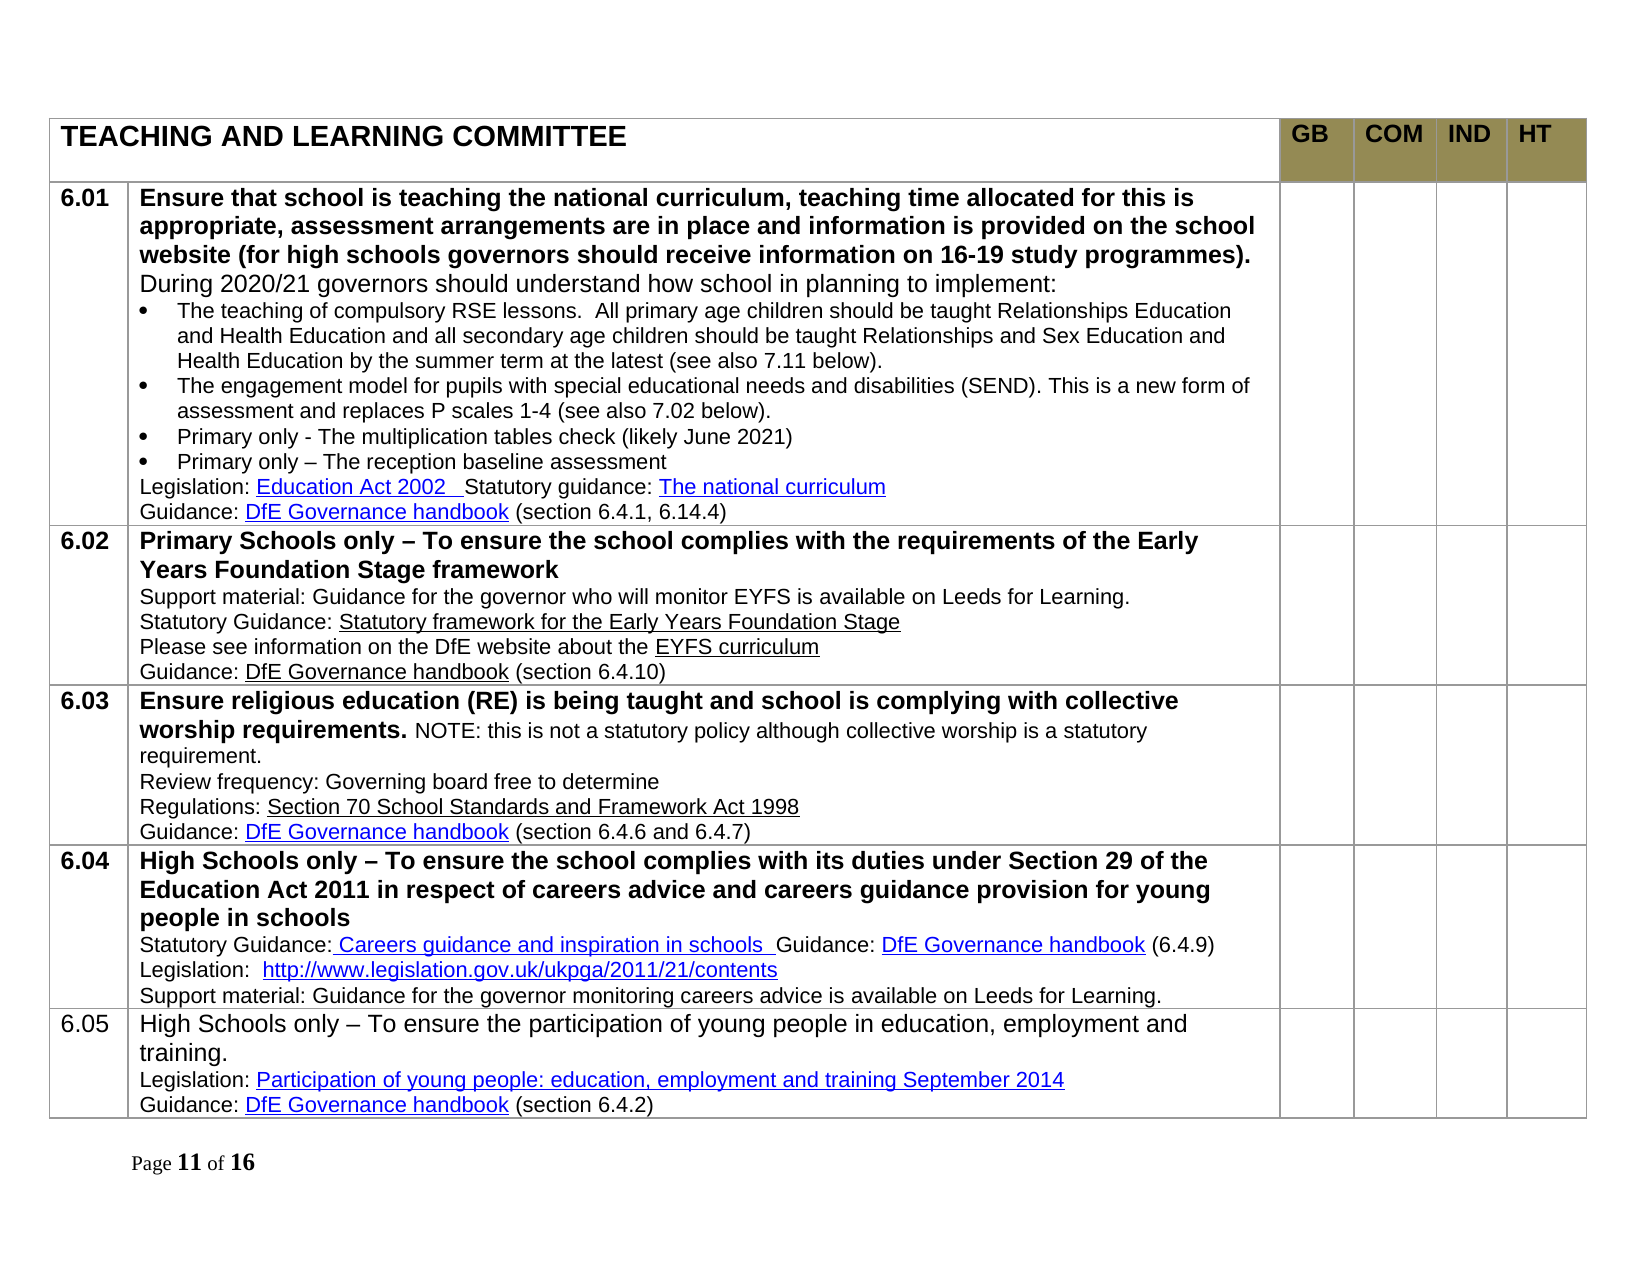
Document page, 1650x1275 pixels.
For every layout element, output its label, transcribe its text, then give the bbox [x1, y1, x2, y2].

table_cell [1508, 846, 1586, 1008]
table_cell [1437, 846, 1506, 1008]
table_cell 6.04 [50, 846, 127, 1008]
table_cell [1508, 526, 1586, 684]
table_cell Primary Schools only – To ensure the school complies with the requirements of the Early Years Foundation Stage framework Support material: Guidance for the governor who will monitor EYFS is available on Leeds for Learning. Statutory Guidance: Statutory framework for the Early Years Foundation Stage Please see information on the DfE website about the EYFS curriculum Guidance: DfE Governance handbook (section 6.4.10) [129, 526, 1279, 684]
table_cell [1281, 183, 1353, 524]
table_cell [1281, 846, 1353, 1008]
table_cell [1355, 526, 1436, 684]
table_cell [1281, 686, 1353, 844]
table_cell 6.05 [50, 1009, 127, 1117]
table_cell [1437, 686, 1506, 844]
table_cell [1437, 1009, 1506, 1117]
table_cell [1355, 1009, 1436, 1117]
table_cell 6.03 [50, 686, 127, 844]
table_cell [1355, 183, 1436, 524]
table_cell [1355, 686, 1436, 844]
table_cell High Schools only – To ensure the participation of young people in education, employment and training. Legislation: Participation of young people: education, employment and training September 2014 Guidance: DfE Governance handbook (section 6.4.2) [129, 1009, 1279, 1117]
table_cell 6.02 [50, 526, 127, 684]
table_cell Ensure religious education (RE) is being taught and school is complying with collective worship requirements. NOTE: this is not a statutory policy although collective worship is a statutory requirement. Review frequency: Governing board free to determine Regulations: Section 70 School Standards and Framework Act 1998 Guidance: DfE Governance handbook (section 6.4.6 and 6.4.7) [129, 686, 1279, 844]
table_cell 6.01 [50, 183, 127, 524]
table_cell [1508, 183, 1586, 524]
table_cell Ensure that school is teaching the national curriculum, teaching time allocated for this is appropriate, assessment arrangements are in place and information is provided on the school website (for high schools governors should receive information on 16-19 study programmes). During 2020/21 governors should understand how school in planning to implement: The teaching of compulsory RSE lessons. All primary age children should be taught Relationships Education and Health Education and all secondary age children should be taught Relationships and Sex Education and Health Education by the summer term at the latest (see also 7.11 below). The engagement model for pupils with special educational needs and disabilities (SEND). This is a new form of assessment and replaces P scales 1-4 (see also 7.02 below). Primary only - The multiplication tables check (likely June 2021) Primary only – The reception baseline assessment Legislation: Education Act 2002 Statutory guidance: The national curriculum Guidance: DfE Governance handbook (section 6.4.1, 6.14.4) [129, 183, 1279, 524]
table_header IND [1437, 119, 1506, 181]
table_cell [1281, 1009, 1353, 1117]
table_header TEACHING AND LEARNING COMMITTEE [50, 119, 1279, 181]
table_header GB [1281, 119, 1353, 181]
table_header COM [1355, 119, 1436, 181]
table_cell High Schools only – To ensure the school complies with its duties under Section 29 of the Education Act 2011 in respect of careers advice and careers guidance provision for young people in schools Statutory Guidance: Careers guidance and inspiration in schools Guidance: DfE Governance handbook (6.4.9) Legislation: http://www.legislation.gov.uk/ukpga/2011/21/contents Support material: Guidance for the governor monitoring careers advice is available on Leeds for Learning. [129, 846, 1279, 1008]
table_cell [1281, 526, 1353, 684]
table_header HT [1508, 119, 1586, 181]
table_cell [1508, 686, 1586, 844]
table_cell [1355, 846, 1436, 1008]
table_cell [1437, 183, 1506, 524]
table_cell [1508, 1009, 1586, 1117]
table_cell [1437, 526, 1506, 684]
